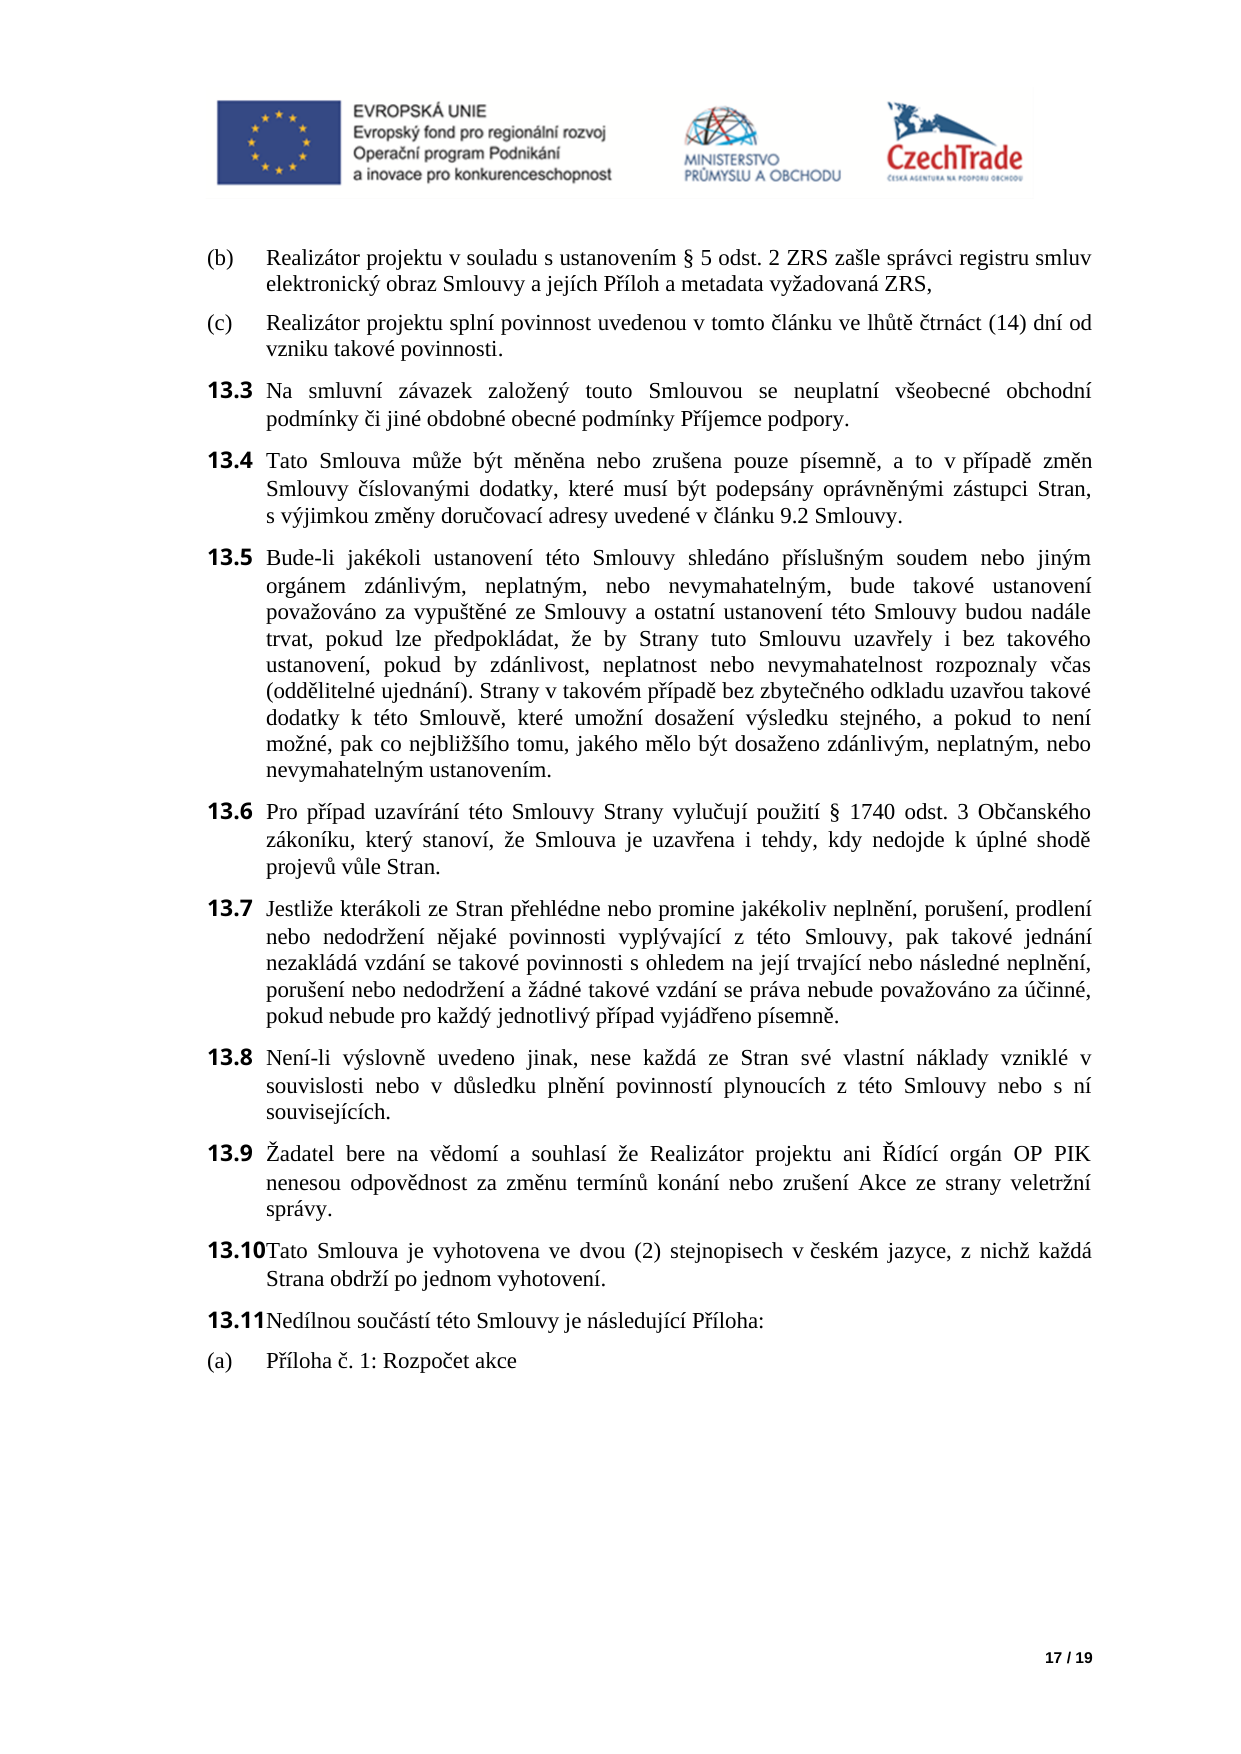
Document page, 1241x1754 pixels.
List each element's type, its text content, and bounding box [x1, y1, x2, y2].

text Realizátor projektu v souladu s ustanovením § 5 odst. 2 ZRS zašle správci registru smluv elektronický obraz Smlouvy a jejích Příloh a metadata vyžadovaná ZRS, [207, 244, 1092, 296]
text Tato Smlouva může být měněna nebo zrušena pouze písemně, a to v případě změn Smlouvy číslovanými dodatky, které musí být podepsány oprávněnými zástupci Stran, s výjimkou změny doručovací adresy uvedené v článku 9.2 Smlouvy. [207, 444, 1092, 528]
text Jestliže kterákoli ze Stran přehlédne nebo promine jakékoliv neplnění, porušení, prodlení nebo nedodržení nějaké povinnosti vyplývající z této Smlouvy, pak takové jednání nezakládá vzdání se takové povinnosti s ohledem na její trvající nebo následné neplnění, porušení nebo nedodržení a žádné takové vzdání se práva nebude považováno za účinné, pokud nebude pro každý jednotlivý případ vyjádřeno písemně. [207, 892, 1092, 1028]
text Nedílnou součástí této Smlouvy je následující Příloha: [207, 1304, 1092, 1335]
text Realizátor projektu splní povinnost uvedenou v tomto článku ve lhůtě čtrnáct (14) dní od vzniku takové povinnosti. [207, 309, 1092, 362]
text Žadatel bere na vědomí a souhlasí že Realizátor projektu ani Řídící orgán OP PIK nenesou odpovědnost za změnu termínů konání nebo zrušení Akce ze strany veletržní správy. [207, 1137, 1092, 1221]
picture [205, 87, 1035, 200]
text Bude-li jakékoli ustanovení této Smlouvy shledáno příslušným soudem nebo jiným orgánem zdánlivým, neplatným, nebo nevymahatelným, bude takové ustanovení považováno za vypuštěné ze Smlouvy a ostatní ustanovení této Smlouvy budou nadále trvat, pokud lze předpokládat, že by Strany tuto Smlouvu uzavřely i bez takového ustanovení, pokud by zdánlivost, neplatnost nebo nevymahatelnost rozpoznaly včas (oddělitelné ujednání). Strany v takovém případě bez zbytečného odkladu uzavřou takové dodatky k této Smlouvě, které umožní dosažení výsledku stejného, a pokud to není možné, pak co nejbližšího tomu, jakého mělo být dosaženo zdánlivým, neplatným, nebo nevymahatelným ustanovením. [207, 541, 1092, 783]
text Není-li výslovně uvedeno jinak, nese každá ze Stran své vlastní náklady vzniklé v souvislosti nebo v důsledku plnění povinností plynoucích z této Smlouvy nebo s ní souvisejících. [207, 1041, 1092, 1125]
text Pro případ uzavírání této Smlouvy Strany vylučují použití § 1740 odst. 3 Občanského zákoníku, který stanoví, že Smlouva je uzavřena i tehdy, kdy nedojde k úplné shodě projevů vůle Stran. [207, 795, 1092, 879]
text Na smluvní závazek založený touto Smlouvou se neuplatní všeobecné obchodní podmínky či jiné obdobné obecné podmínky Příjemce podpory. [207, 374, 1092, 432]
text Tato Smlouva je vyhotovena ve dvou (2) stejnopisech v českém jazyce, z nichž každá Strana obdrží po jednom vyhotovení. [207, 1234, 1092, 1291]
text Příloha č. 1: Rozpočet akce [207, 1348, 1092, 1374]
